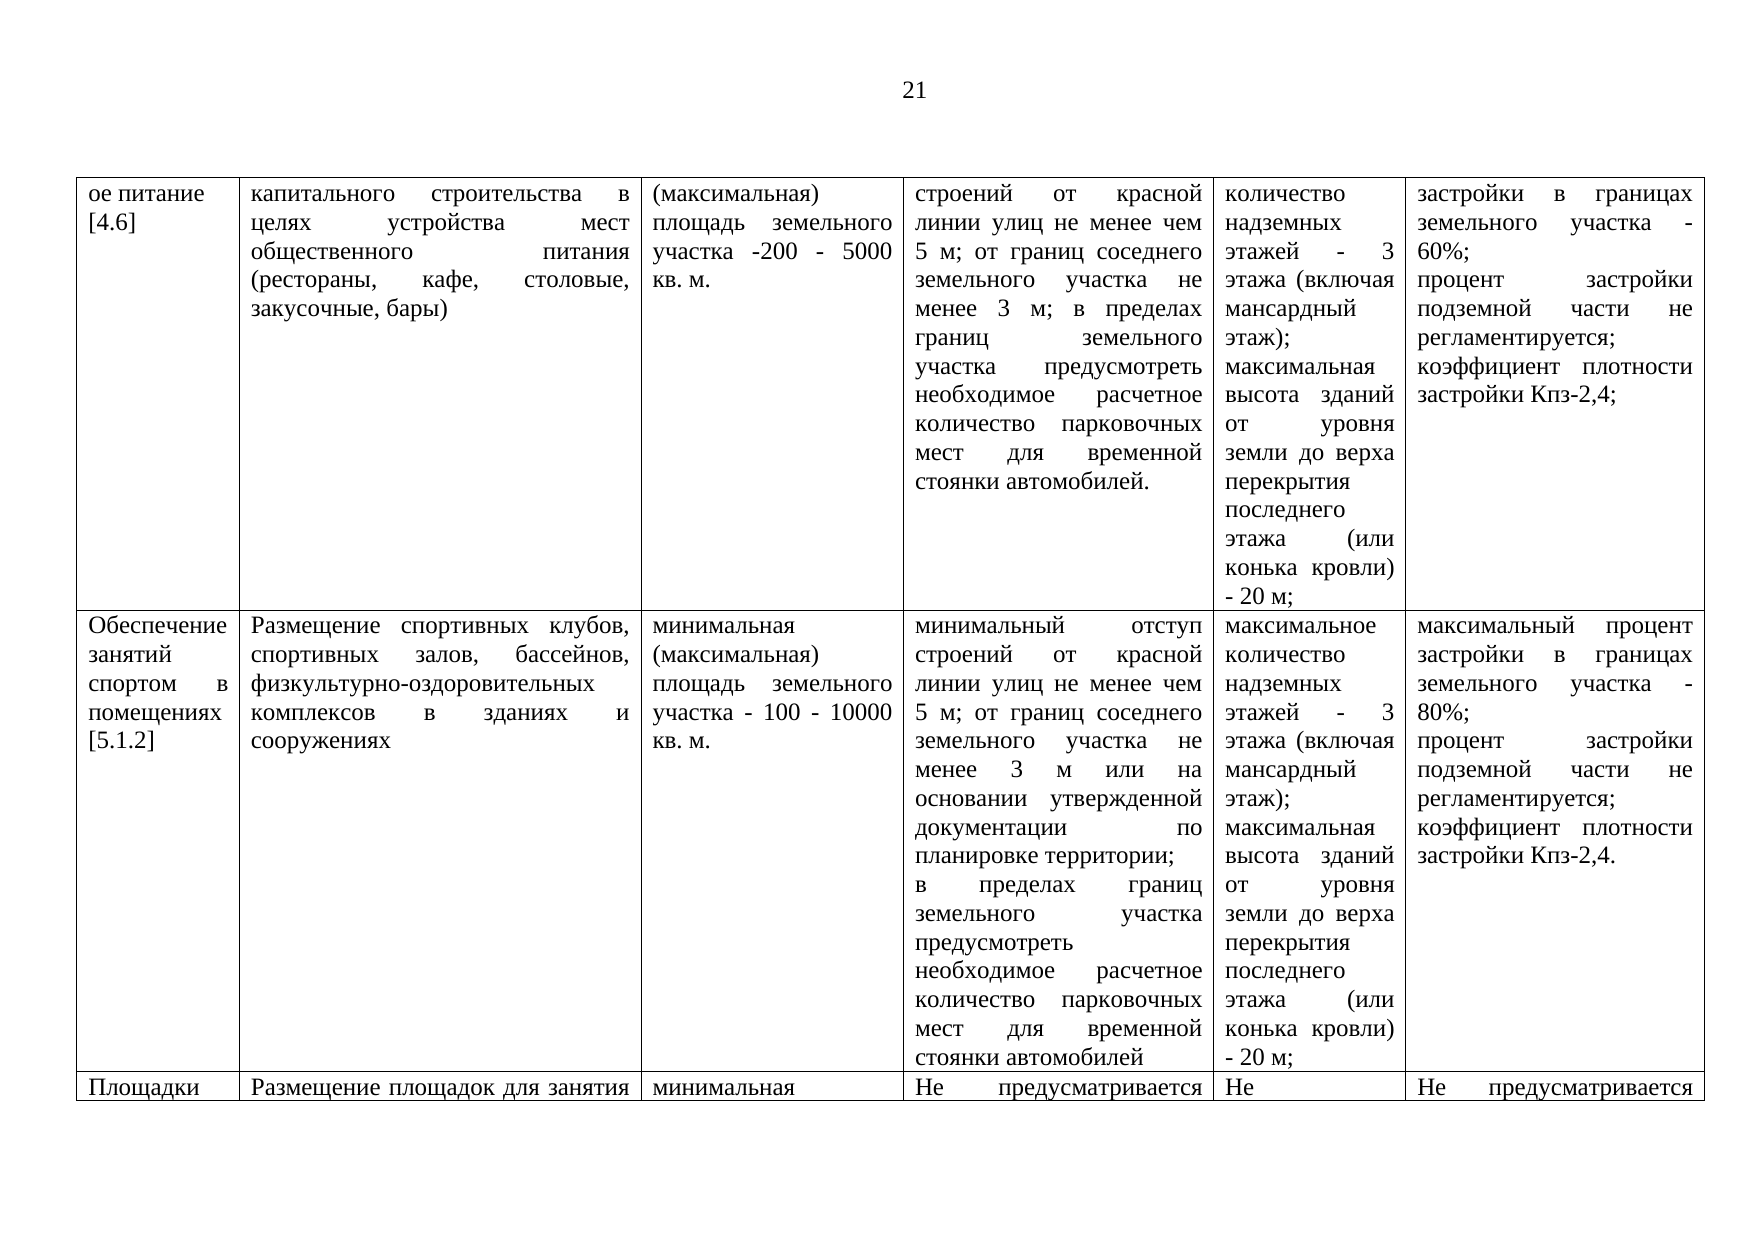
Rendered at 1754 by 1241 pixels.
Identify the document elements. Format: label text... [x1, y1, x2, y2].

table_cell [904, 178, 1213, 609]
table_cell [240, 178, 641, 609]
table_cell минимальная (максимальная) площадь земельного участка - 100 - 10000 кв. м. [642, 611, 903, 1071]
table_cell Обеспечение занятий спортом в помещениях [5.1.2] [77, 611, 239, 1071]
table_cell Размещение спортивных клубов, спортивных залов, бассейнов, физкультурно-оздоровительных комплексов в зданиях и сооружениях [240, 611, 641, 1071]
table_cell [1214, 1072, 1405, 1100]
table_cell максимальный процент застройки в границах земельного участка - 80%; процент застройки подземной части не регламентируется; коэффициент плотности застройки Кпз-2,4. [1406, 611, 1704, 1071]
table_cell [77, 1072, 239, 1100]
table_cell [642, 1072, 903, 1100]
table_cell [240, 1072, 641, 1100]
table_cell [1406, 178, 1704, 609]
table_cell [1406, 1072, 1704, 1100]
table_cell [1214, 178, 1405, 609]
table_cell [904, 1072, 1213, 1100]
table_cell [642, 178, 903, 609]
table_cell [77, 178, 239, 609]
table_cell минимальный отступ строений от красной линии улиц не менее чем 5 м; от границ соседнего земельного участка не менее 3 м или на основании утвержденной документации по планировке территории; в пределах границ земельного участка предусмотреть необходимое расчетное количество парковочных мест для временной стоянки автомобилей [904, 611, 1213, 1071]
